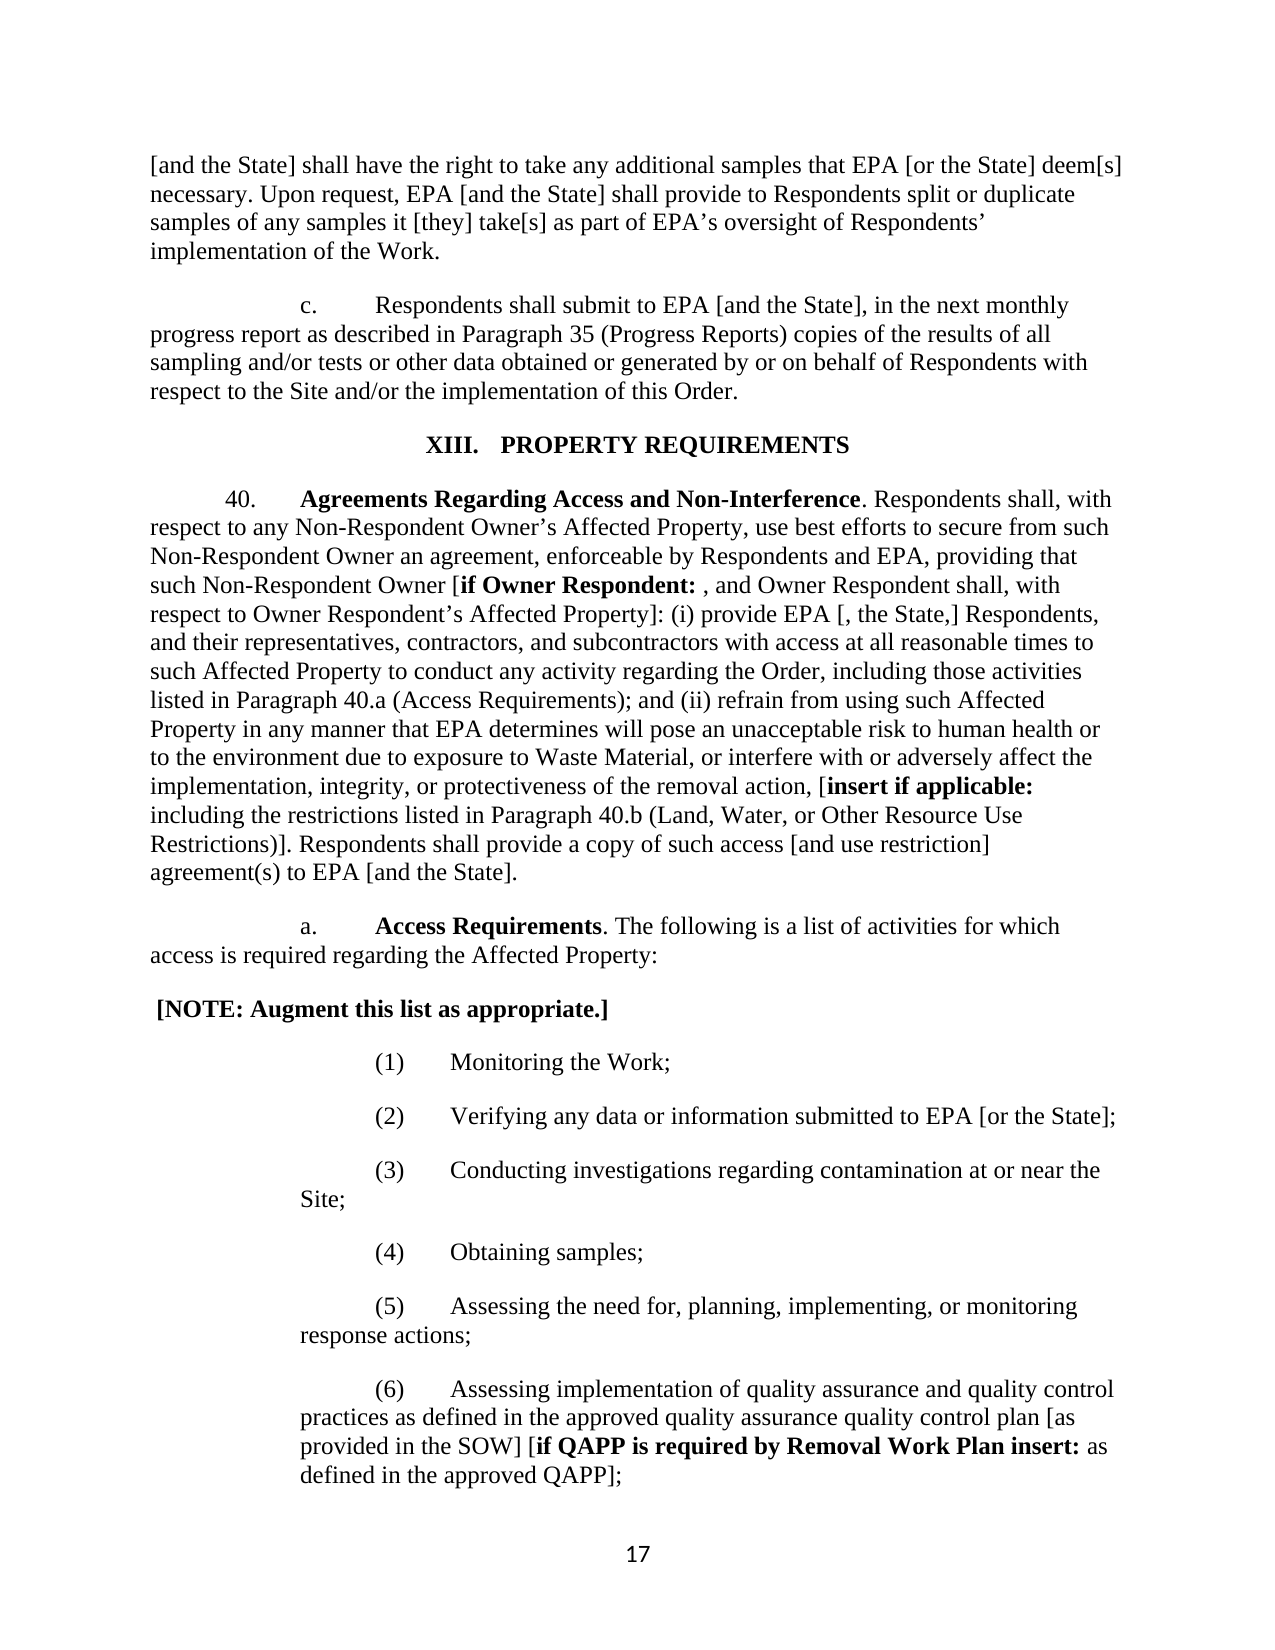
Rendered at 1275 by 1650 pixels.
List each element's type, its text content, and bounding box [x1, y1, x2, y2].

text Obtaining samples; [300, 1237, 1125, 1266]
text [NOTE: Augment this list as appropriate.] [150, 994, 1125, 1022]
text Monitoring the Work; [300, 1047, 1125, 1076]
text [150, 150, 1125, 265]
text Agreements Regarding Access and Non-Interference. Respondents shall, with respect to any Non-Respondent Owner’s Affected Property, use best efforts to secure from such Non-Respondent Owner an agreement, enforceable by Respondents and EPA, providing that such Non-Respondent Owner [if Owner Respondent: , and Owner Respondent shall, with respect to Owner Respondent’s Affected Property]: (i) provide EPA [, the State,] Respondents, and their representatives, contractors, and subcontractors with access at all reasonable times to such Affected Property to conduct any activity regarding the Order, including those activities listed in Paragraph 40.a (Access Requirements); and (ii) refrain from using such Affected Property in any manner that EPA determines will pose an unacceptable risk to human health or to the environment due to exposure to Waste Material, or interfere with or adversely affect the implementation, integrity, or protectiveness of the removal action, [insert if applicable: including the restrictions listed in Paragraph 40.b (Land, Water, or Other Resource Use Restrictions)]. Respondents shall provide a copy of such access [and use restriction] agreement(s) to EPA [and the State]. [150, 484, 1125, 886]
text Respondents shall submit to EPA [and the State], in the next monthly progress report as described in Paragraph 35 (Progress Reports) copies of the results of all sampling and/or tests or other data obtained or generated by or on behalf of Respondents with respect to the Site and/or the implementation of this Order. [150, 290, 1125, 405]
subtitle PROPERTY REQUIREMENTS [150, 430, 1125, 459]
text Assessing the need for, planning, implementing, or monitoring response actions; [300, 1291, 1125, 1349]
text Conducting investigations regarding contamination at or near the Site; [300, 1155, 1125, 1212]
text Access Requirements. The following is a list of activities for which access is required regarding the Affected Property: [150, 911, 1125, 969]
text Assessing implementation of quality assurance and quality control practices as defined in the approved quality assurance quality control plan [as provided in the SOW] [if QAPP is required by Removal Work Plan insert: as defined in the approved QAPP]; [300, 1374, 1125, 1489]
text Verifying any data or information submitted to EPA [or the State]; [300, 1101, 1125, 1130]
